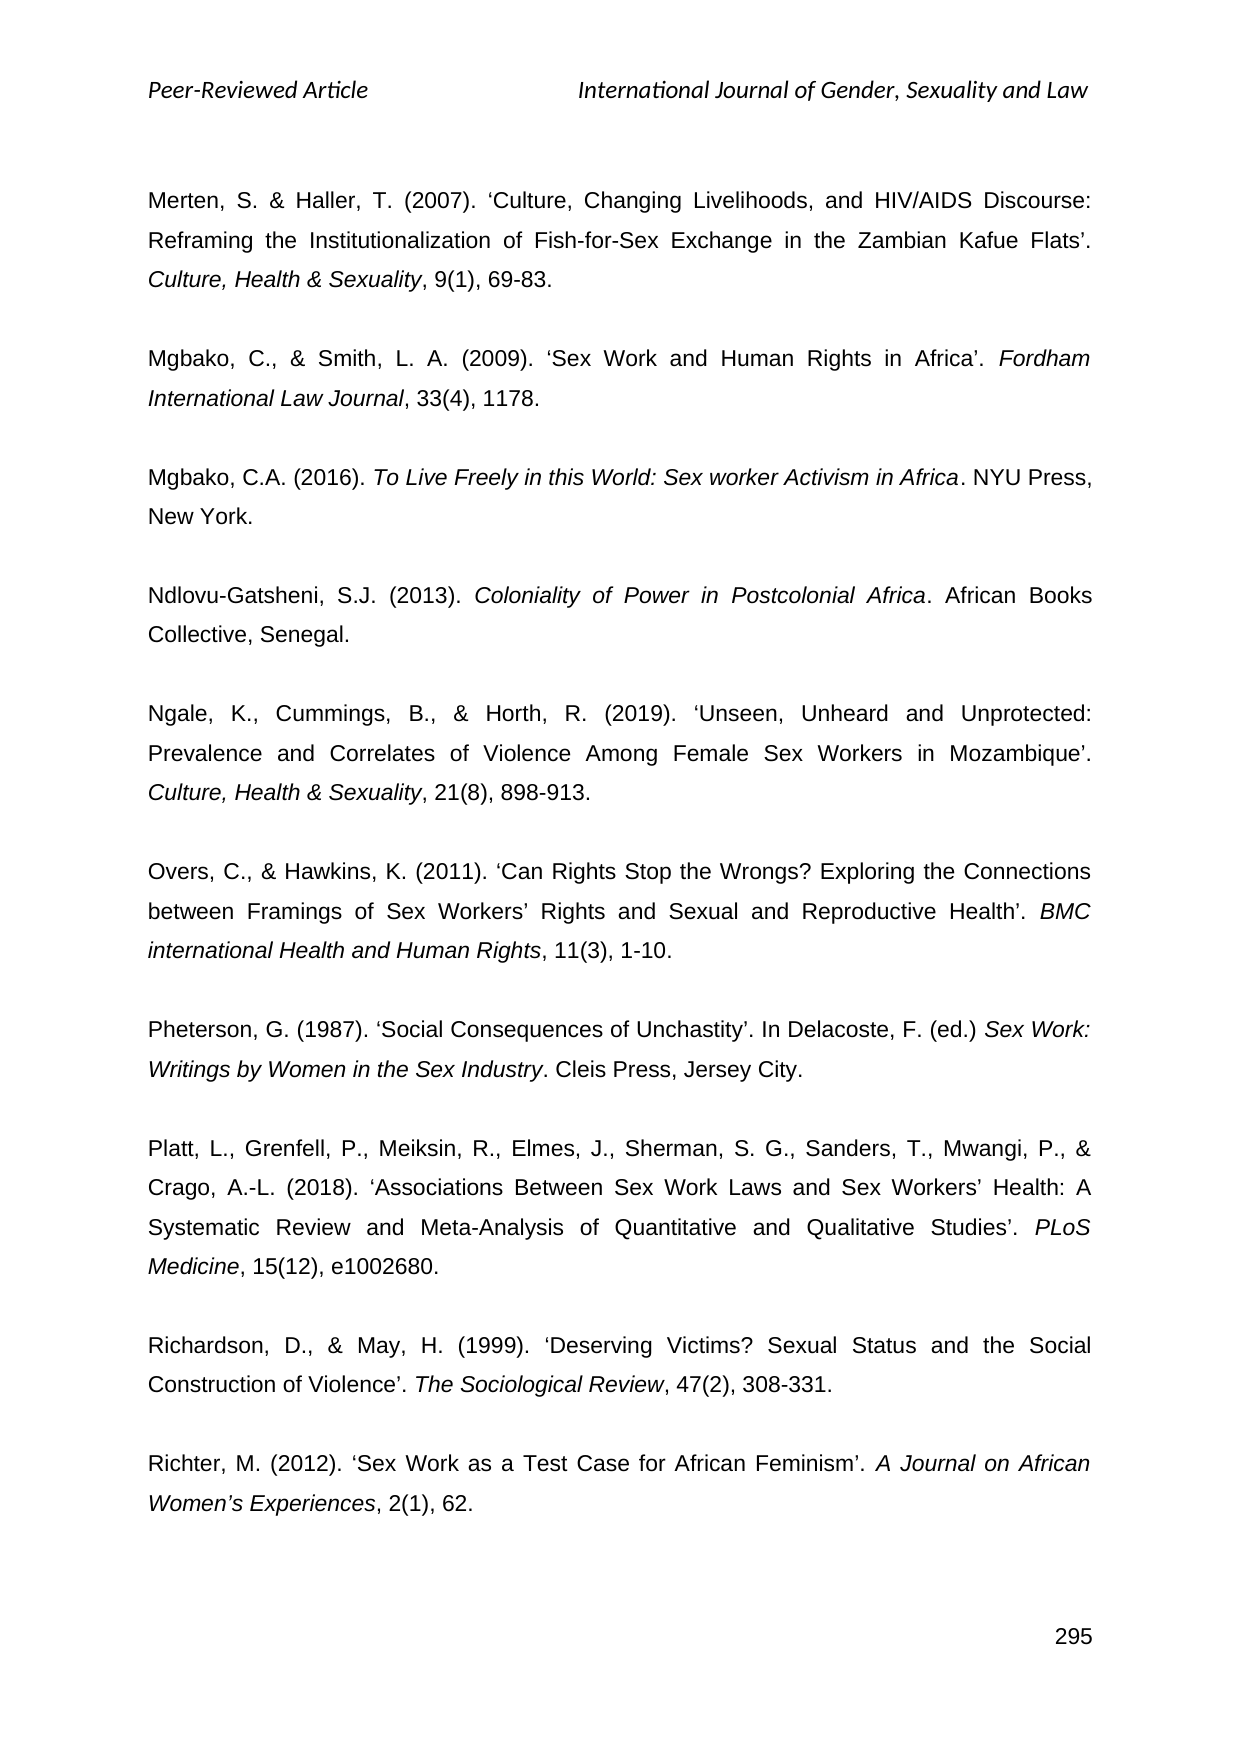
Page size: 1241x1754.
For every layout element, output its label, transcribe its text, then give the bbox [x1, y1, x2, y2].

text Mgbako, C.A. (2016). To Live Freely in this World: Sex worker Activism in Africa. NYU Press, New York. [148, 463, 1093, 529]
text Richter, M. (2012). ‘Sex Work as a Test Case for African Feminism’. A Journal on African Women’s Experiences, 2(1), 62. [148, 1450, 1093, 1516]
text Platt, L., Grenfell, P., Meiksin, R., Elmes, J., Sherman, S. G., Sanders, T., Mwangi, P., & Crago, A.-L. (2018). ‘Associations Between Sex Work Laws and Sex Workers’ Health: A Systematic Review and Meta-Analysis of Quantitative and Qualitative Studies’. PLoS Medicine, 15(12), e1002680. [148, 1134, 1093, 1279]
text Ndlovu-Gatsheni, S.J. (2013). Coloniality of Power in Postcolonial Africa. African Books Collective, Senegal. [148, 582, 1093, 648]
text Ngale, K., Cummings, B., & Horth, R. (2019). ‘Unseen, Unheard and Unprotected: Prevalence and Correlates of Violence Among Female Sex Workers in Mozambique’. Culture, Health & Sexuality, 21(8), 898-913. [148, 700, 1093, 806]
text Mgbako, C., & Smith, L. A. (2009). ‘Sex Work and Human Rights in Africa’. Fordham International Law Journal, 33(4), 1178. [148, 345, 1093, 411]
text Overs, C., & Hawkins, K. (2011). ‘Can Rights Stop the Wrongs? Exploring the Connections between Framings of Sex Workers’ Rights and Sexual and Reproductive Health’. BMC international Health and Human Rights, 11(3), 1-10. [148, 858, 1093, 963]
text Merten, S. & Haller, T. (2007). ‘Culture, Changing Livelihoods, and HIV/AIDS Discourse: Reframing the Institutionalization of Fish-for-Sex Exchange in the Zambian Kafue Flats’. Culture, Health & Sexuality, 9(1), 69-83. [148, 187, 1093, 292]
text Richardson, D., & May, H. (1999). ‘Deserving Victims? Sexual Status and the Social Construction of Violence’. The Sociological Review, 47(2), 308-331. [148, 1332, 1093, 1398]
text Pheterson, G. (1987). ‘Social Consequences of Unchastity’. In Delacoste, F. (ed.) Sex Work: Writings by Women in the Sex Industry. Cleis Press, Jersey City. [148, 1016, 1093, 1082]
